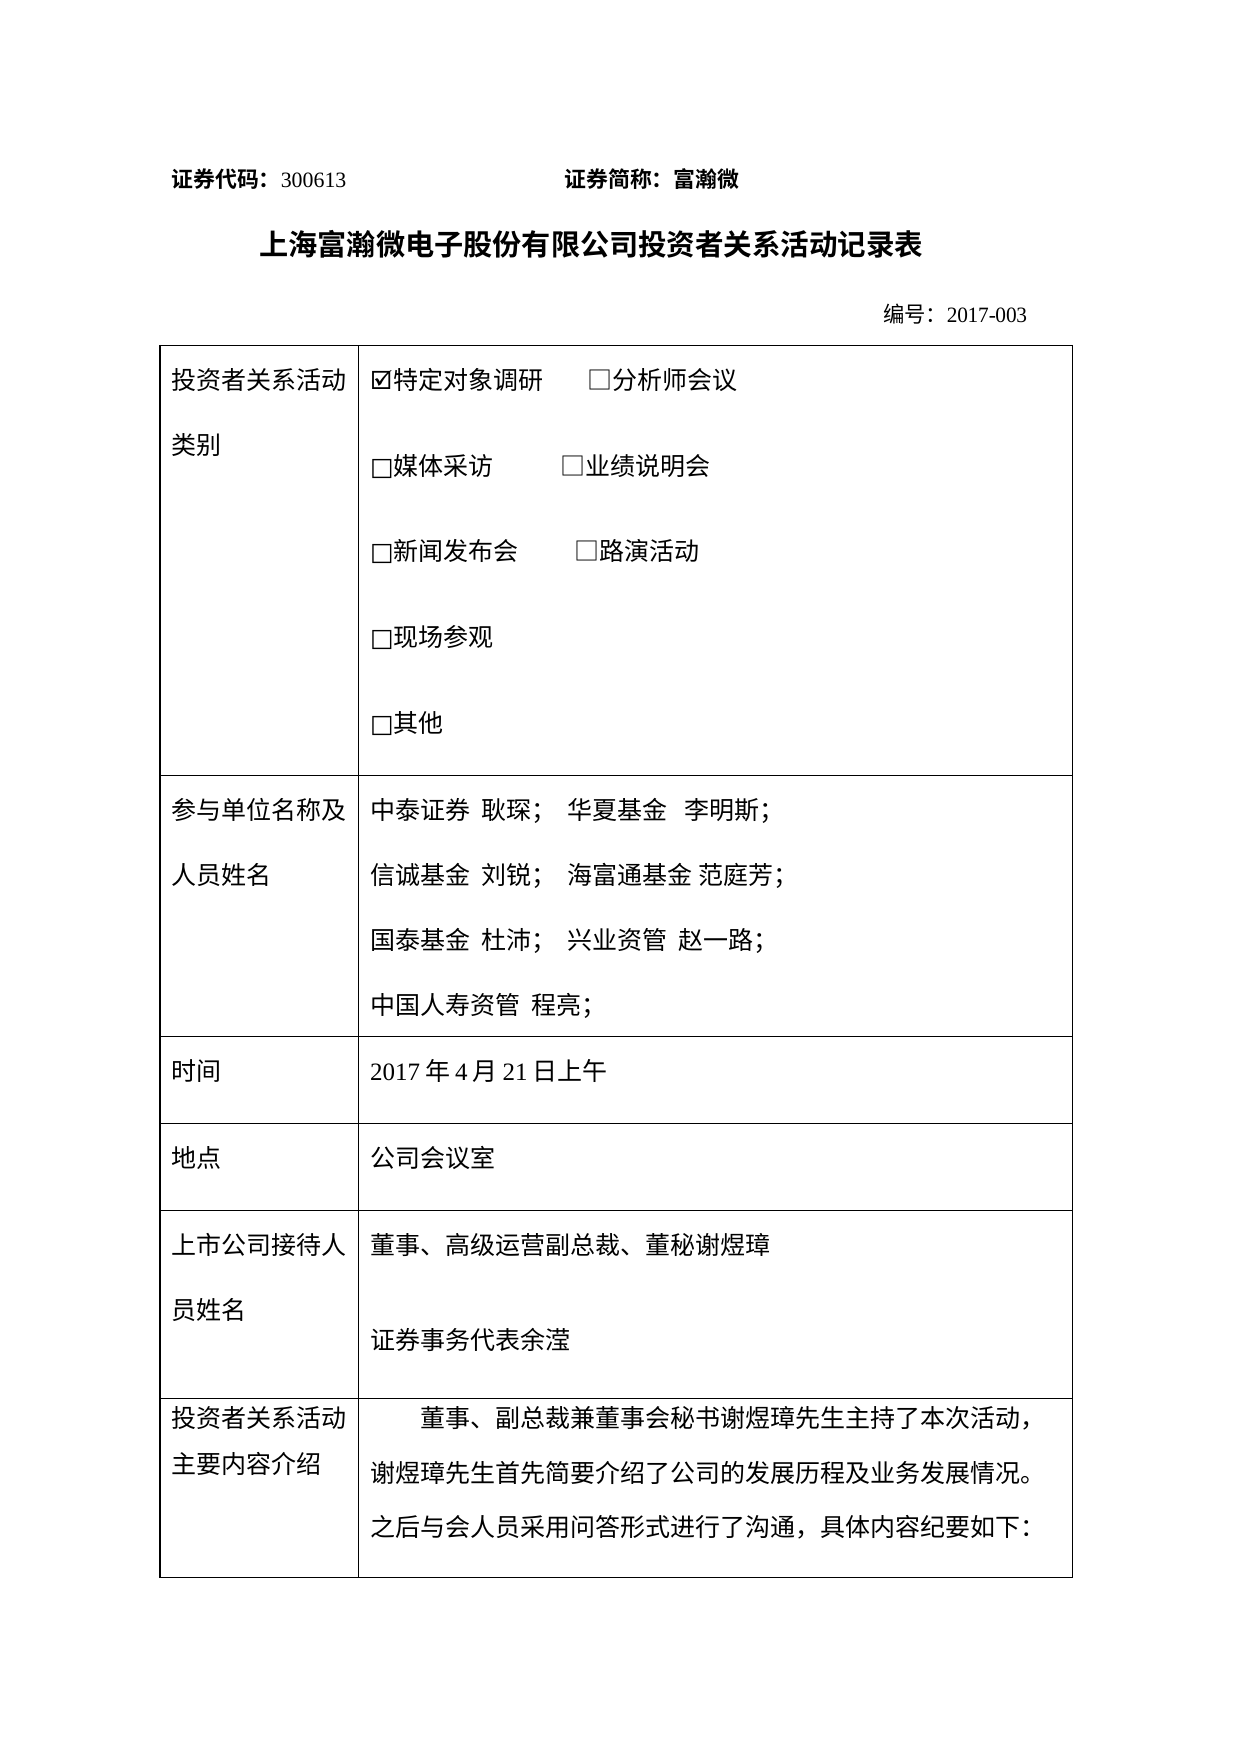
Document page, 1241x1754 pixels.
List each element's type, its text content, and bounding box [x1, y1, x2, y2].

table_cell 地点 [161, 1124, 358, 1210]
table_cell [359, 1399, 1072, 1577]
table_header 投资者关系活动类别 [161, 346, 358, 775]
table_cell 董事、高级运营副总裁、董秘谢煜璋 证券事务代表余滢 [359, 1211, 1072, 1398]
table_header 特定对象调研 □分析师会议 □媒体采访 □业绩说明会 □新闻发布会 □路演活动 □现场参观 □其他 [359, 346, 1072, 775]
table_cell 上午 [359, 1037, 1072, 1123]
table_cell 投资者关系活动主要内容介绍 [161, 1399, 358, 1577]
table_cell 参与单位名称及人员姓名 [161, 776, 358, 1036]
text 证券代码：300613 证券简称：富瀚微 [171, 162, 1069, 194]
text 上海富瀚微电子股份有限公司投资者关系活动记录表 [171, 210, 1069, 275]
table_cell 时间 [161, 1037, 358, 1123]
table_cell 中泰证券 耿琛； 华夏基金 李明斯； 信诚基金 刘锐； 海富通基金 范庭芳； 国泰基金 杜沛； 兴业资管 赵一路； 中国人寿资管 程亮； [359, 776, 1072, 1036]
text 编号：2017-003 [171, 296, 1027, 329]
table_cell 上市公司接待人员姓名 [161, 1211, 358, 1398]
table_cell 公司会议室 [359, 1124, 1072, 1210]
